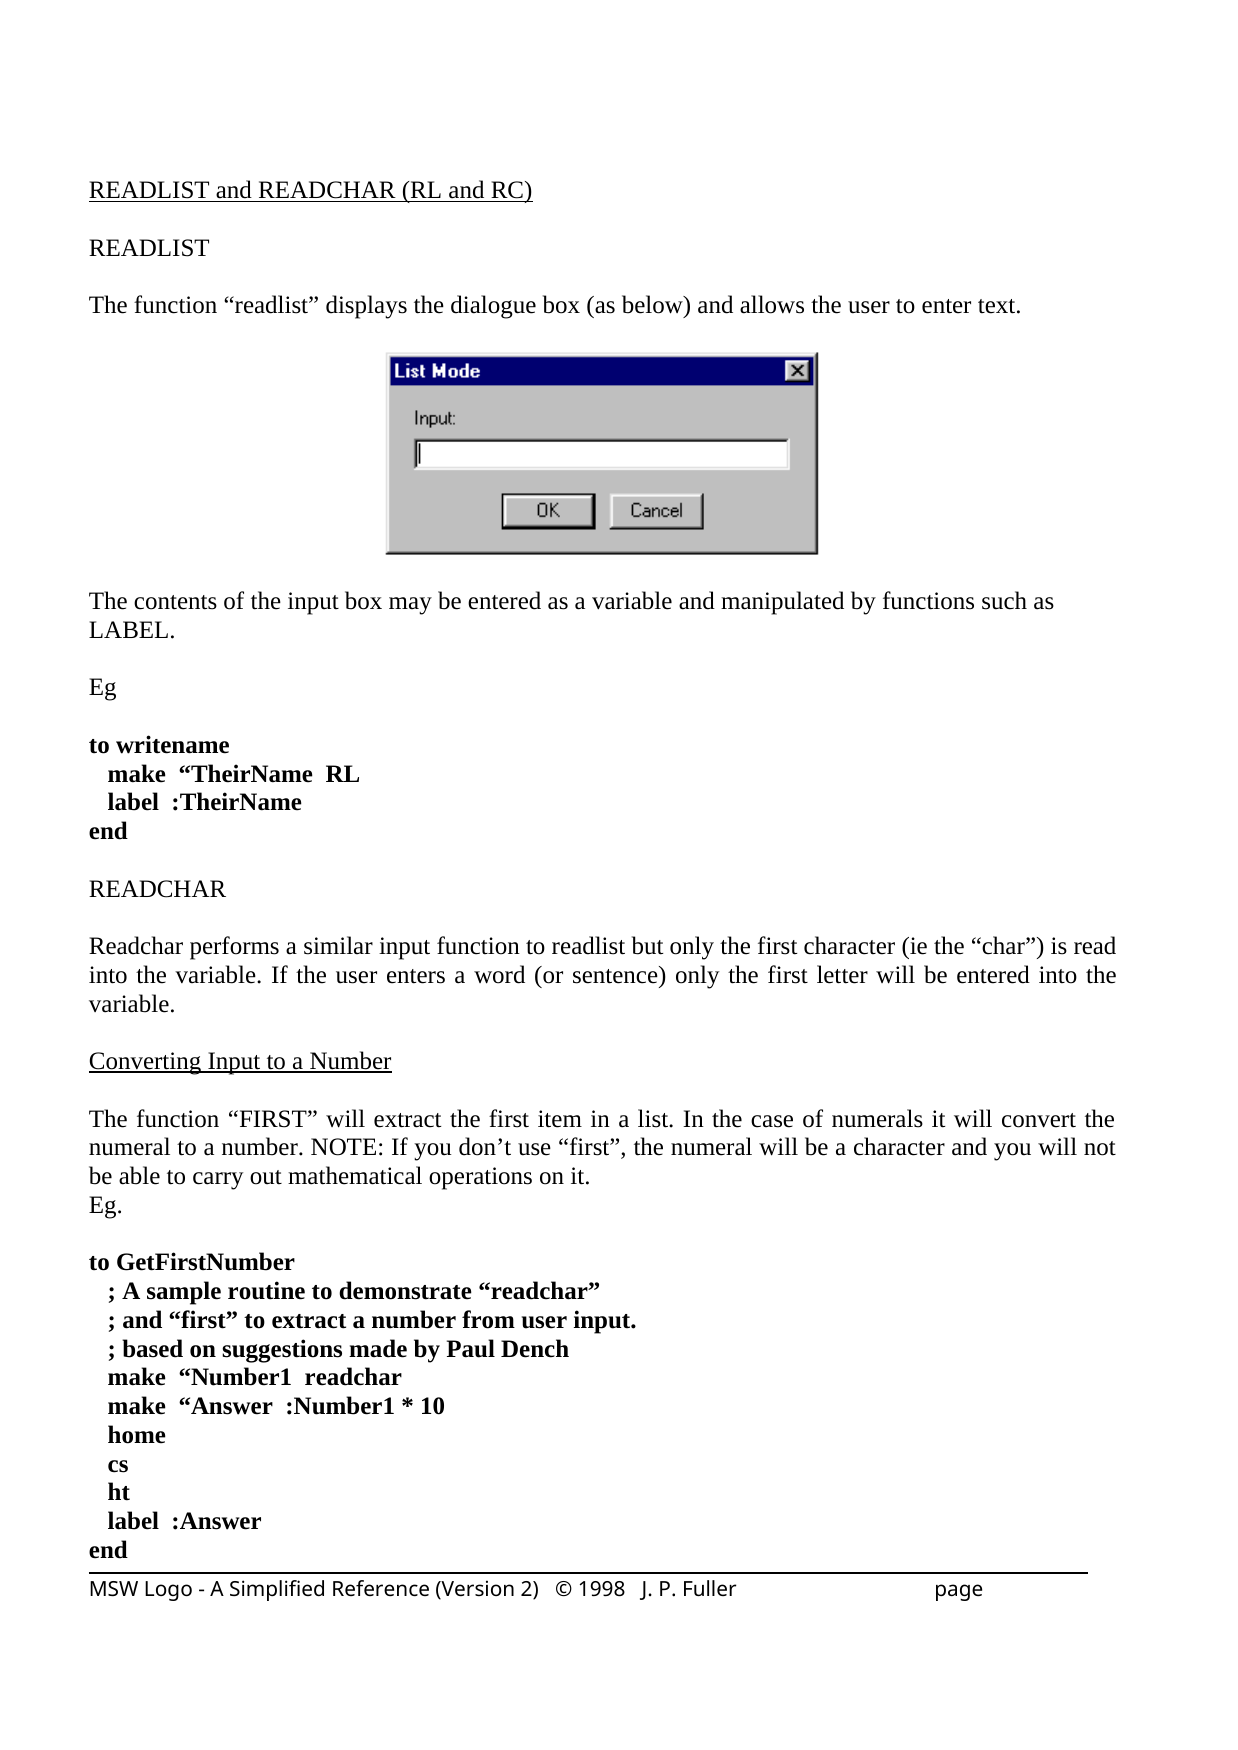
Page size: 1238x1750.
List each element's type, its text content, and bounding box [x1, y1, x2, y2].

text home [89, 1420, 1118, 1449]
text label :Answer [89, 1506, 1118, 1535]
text ; A sample routine to demonstrate “readchar” [89, 1276, 1118, 1305]
text The function “readlist” displays the dialogue box (as below) and allows the user to enter text. [89, 291, 1118, 319]
text ; based on suggestions made by Paul Dench [89, 1334, 1118, 1362]
text Readchar performs a similar input function to readlist but only the first character (ie the “char”) is read into the variable. If the user enters a word (or sentence) only the first letter will be entered into the variable. [89, 931, 1118, 1017]
text The function “FIRST” will extract the first item in a list. In the case of numerals it will convert the numeral to a number. NOTE: If you don’t use “first”, the numeral will be a character and you will not be able to carry out mathematical operations on it. [89, 1104, 1118, 1190]
text make “Answer :Number1 * 10 [89, 1391, 1118, 1420]
text Eg [89, 672, 1118, 701]
text label :TheirName [89, 787, 1118, 816]
picture [383, 348, 823, 558]
text Eg. [89, 1190, 1118, 1219]
text Converting Input to a Number [89, 1046, 1118, 1075]
text READLIST and READCHAR (RL and RC) [89, 176, 1118, 204]
text cs [89, 1449, 1118, 1477]
text READCHAR [89, 874, 1118, 902]
text make “TheirName RL [89, 759, 1118, 787]
text end [89, 1535, 1118, 1564]
text The contents of the input box may be entered as a variable and manipulated by functions such as LABEL. [89, 586, 1118, 644]
text to writename [89, 730, 1118, 759]
text ; and “first” to extract a number from user input. [89, 1305, 1118, 1334]
text READLIST [89, 233, 1118, 262]
text end [89, 816, 1118, 845]
text make “Number1 readchar [89, 1362, 1118, 1391]
text to GetFirstNumber [89, 1247, 1118, 1276]
text ht [89, 1477, 1118, 1506]
